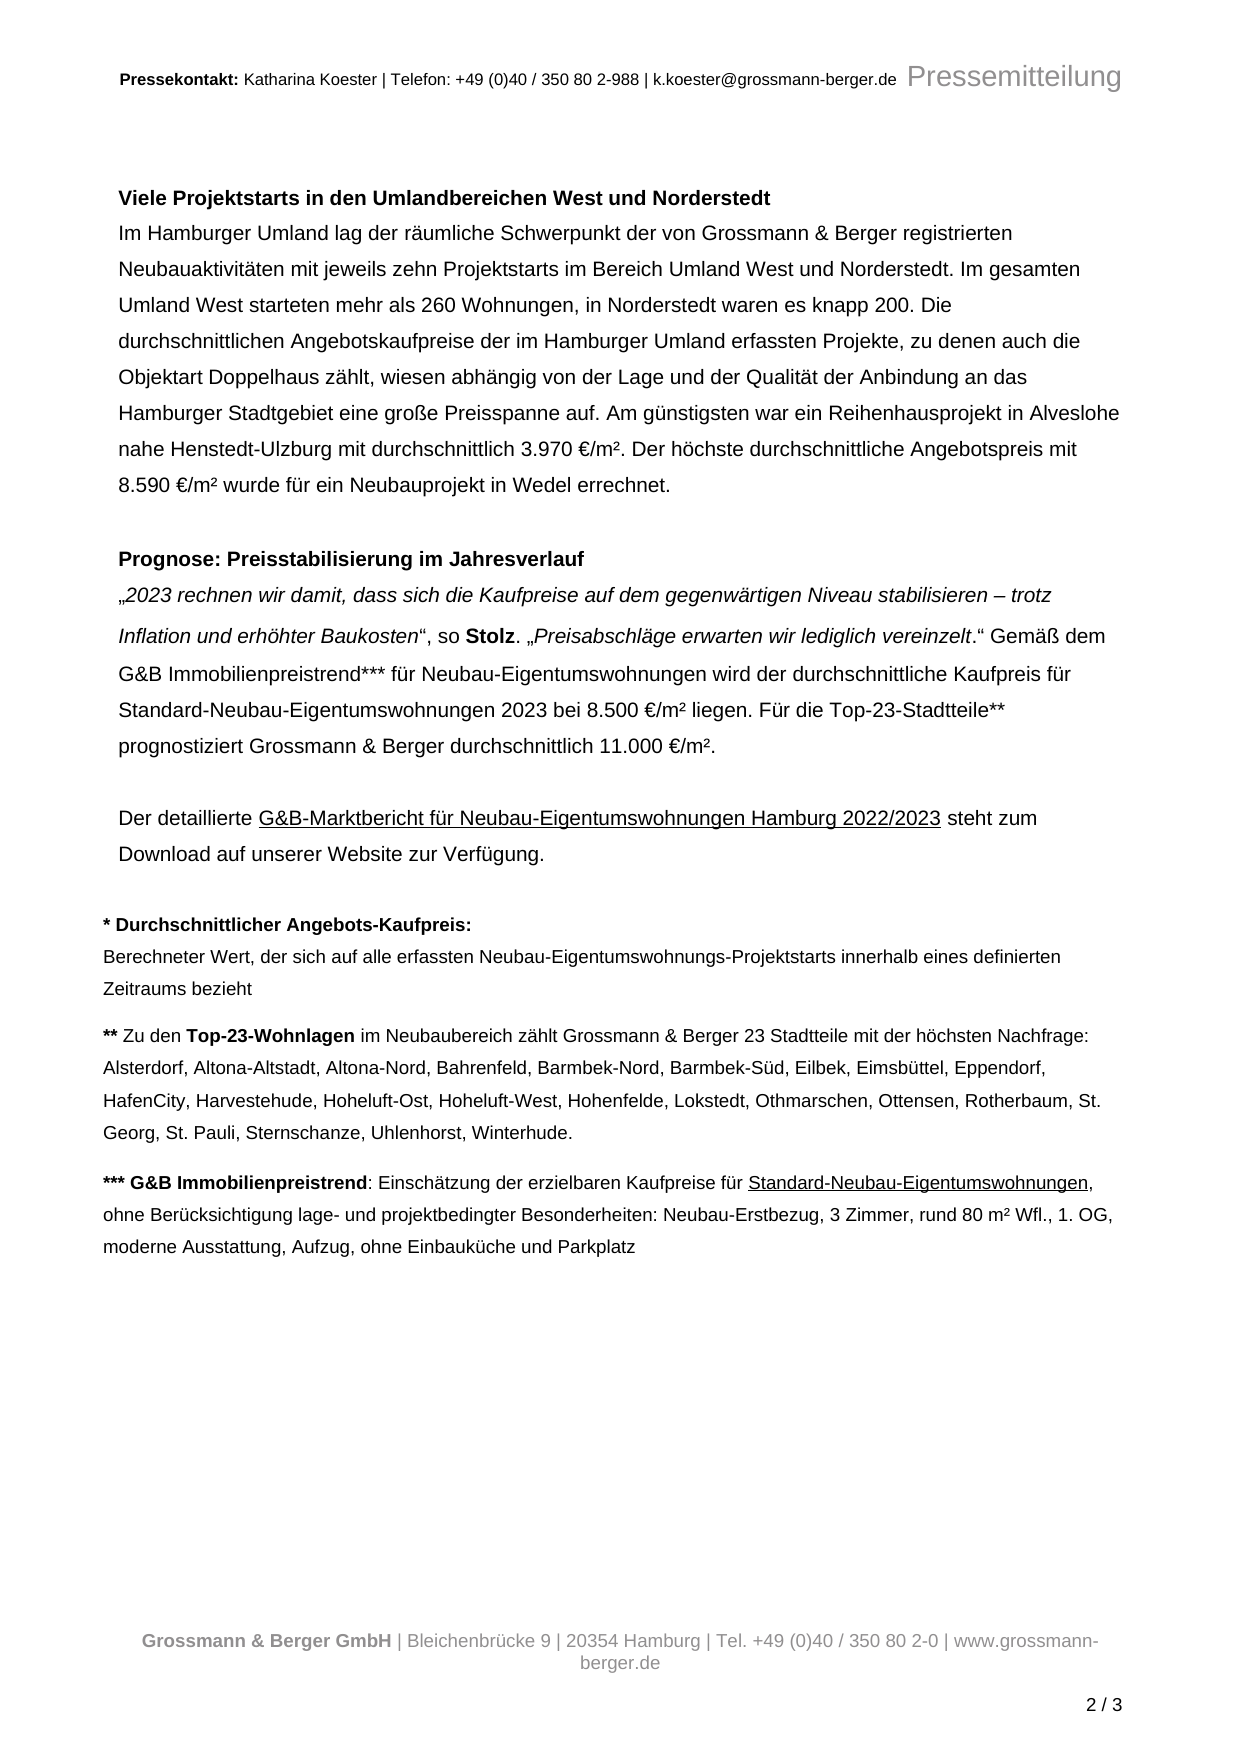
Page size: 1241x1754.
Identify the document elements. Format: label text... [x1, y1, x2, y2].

text Prognose: Preisstabilisierung im Jahresverlauf [118, 547, 1122, 571]
text Im Hamburger Umland lag der räumliche Schwerpunkt der von Grossmann & Berger registrierten Neubauaktivitäten mit jeweils zehn Projektstarts im Bereich Umland West und Norderstedt. Im gesamten Umland West starteten mehr als 260 Wohnungen, in Norderstedt waren es knapp 200. Die durchschnittlichen Angebotskaufpreise der im Hamburger Umland erfassten Projekte, zu denen auch die Objektart Doppelhaus zählt, wiesen abhängig von der Lage und der Qualität der Anbindung an das Hamburger Stadtgebiet eine große Preisspanne auf. Am günstigsten war ein Reihenhausprojekt in Alveslohe nahe Henstedt-Ulzburg mit durchschnittlich 3.970 €/m². Der höchste durchschnittliche Angebotspreis mit 8.590 €/m² wurde für ein Neubauprojekt in Wedel errechnet. [118, 221, 1122, 497]
text Der detaillierte G&B-Marktbericht für Neubau-Eigentumswohnungen Hamburg 2022/2023 steht zum Download auf unserer Website zur Verfügung. [118, 806, 1122, 866]
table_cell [103, 1171, 1122, 1591]
table_header * Durchschnittlicher Angebots-Kaufpreis: Berechneter Wert, der sich auf alle erfassten Neubau-Eigentumswohnungs-Projektstarts innerhalb eines definierten Zeitraums bezieht [103, 914, 1122, 1025]
text Viele Projektstarts in den Umlandbereichen West und Norderstedt [118, 185, 1122, 209]
text „2023 rechnen wir damit, dass sich die Kaufpreise auf dem gegenwärtigen Niveau stabilisieren – trotz Inflation und erhöhter Baukosten“, so Stolz. „Preisabschläge erwarten wir lediglich vereinzelt.“ Gemäß dem G&B Immobilienpreistrend*** für Neubau-Eigentumswohnungen wird der durchschnittliche Kaufpreis für Standard-Neubau-Eigentumswohnungen 2023 bei 8.500 €/m² liegen. Für die Top-23-Stadtteile** prognostiziert Grossmann & Berger durchschnittlich 11.000 €/m². [118, 583, 1122, 758]
table_cell ** Zu den Top-23-Wohnlagen im Neubaubereich zählt Grossmann & Berger 23 Stadtteile mit der höchsten Nachfrage: Alsterdorf, Altona-Altstadt, Altona-Nord, Bahrenfeld, Barmbek-Nord, Barmbek-Süd, Eilbek, Eimsbüttel, Eppendorf, HafenCity, Harvestehude, Hoheluft-Ost, Hoheluft-West, Hohenfelde, Lokstedt, Othmarschen, Ottensen, Rotherbaum, St. Georg, St. Pauli, Sternschanze, Uhlenhorst, Winterhude. [103, 1025, 1122, 1171]
